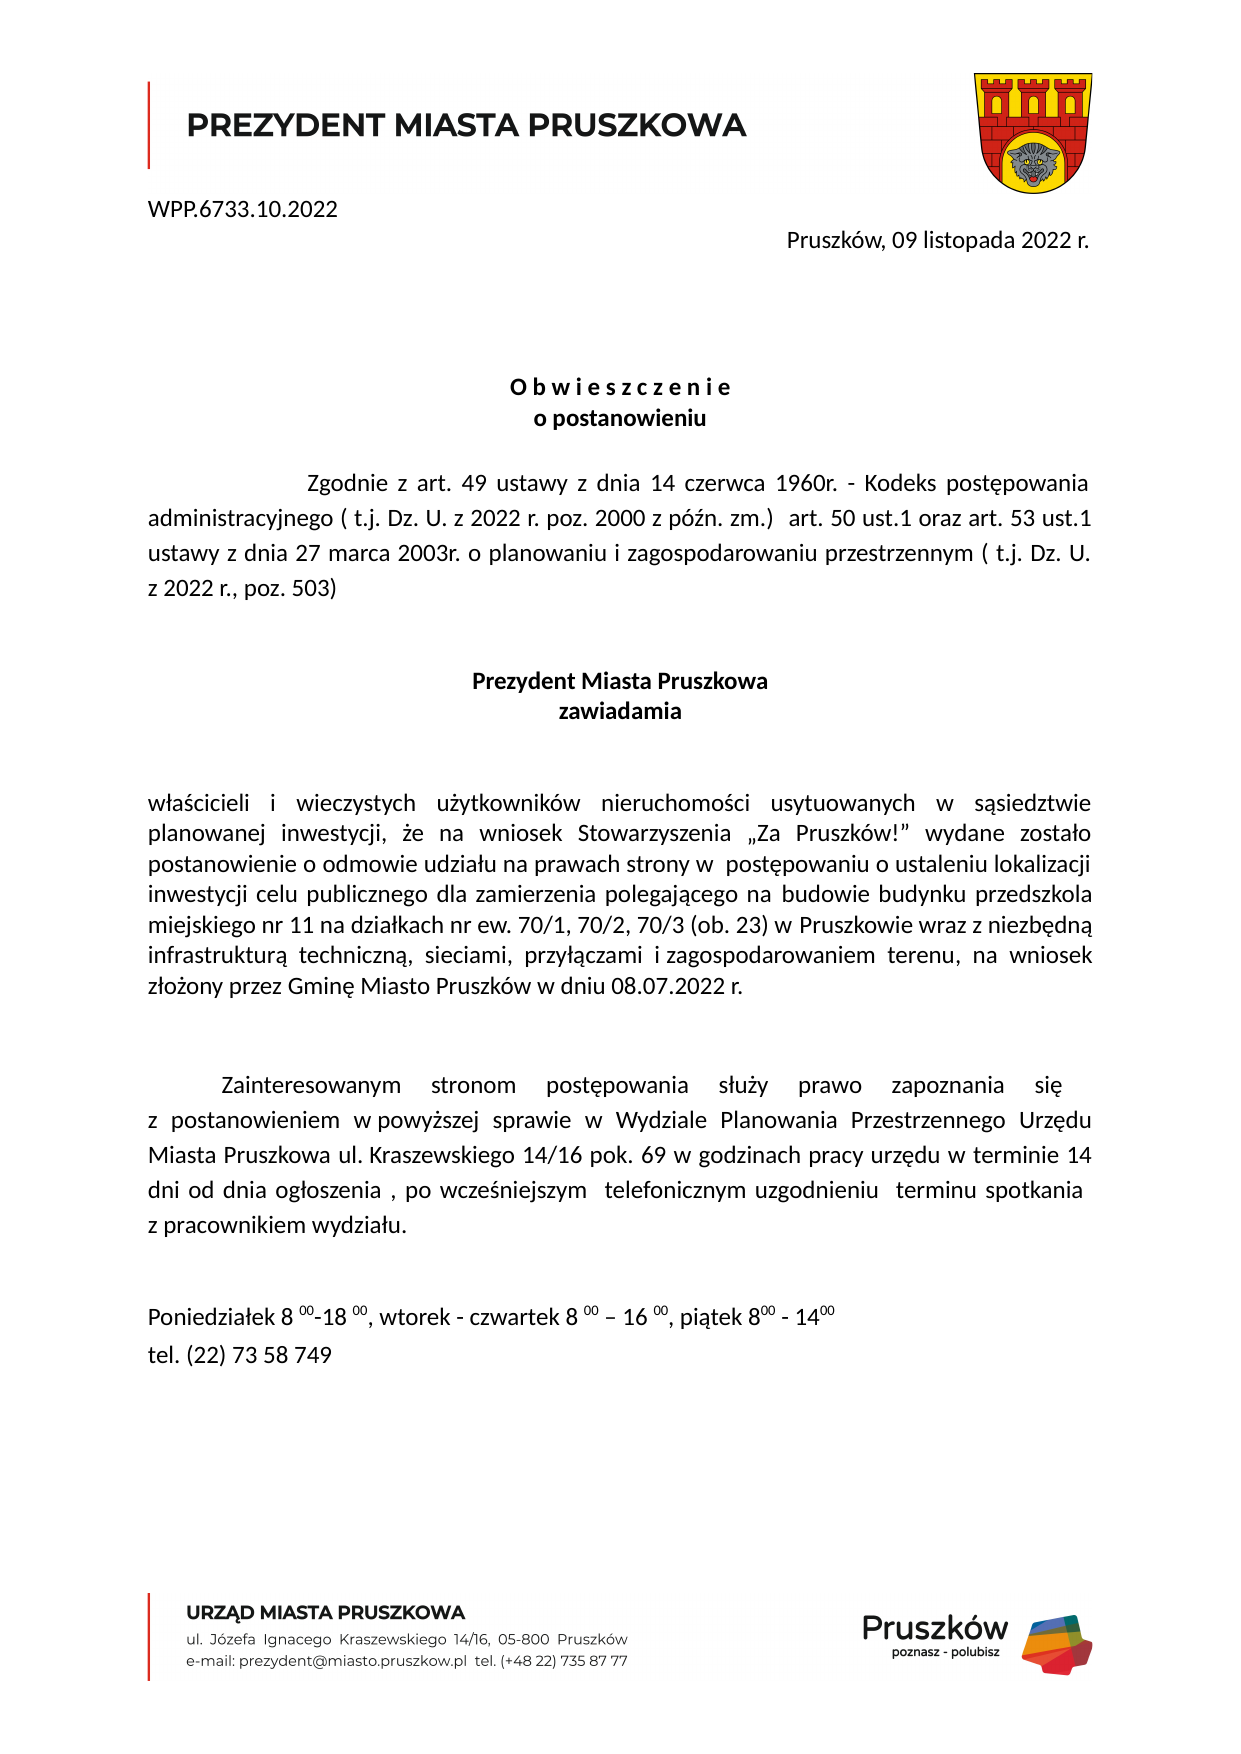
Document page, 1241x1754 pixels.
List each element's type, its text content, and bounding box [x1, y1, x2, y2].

text o postanowieniu [148, 402, 1093, 432]
text Zainteresowanym stronom postępowania służy prawo zapoznania się z postanowieniem w powyższej sprawie w Wydziale Planowania Przestrzennego Urzędu Miasta Pruszkowa ul. Kraszewskiego 14/16 pok. 69 w godzinach pracy urzędu w terminie 14 dni od dnia ogłoszenia , po wcześniejszym telefonicznym uzgodnieniu terminu spotkania z pracownikiem wydziału. [148, 1069, 1093, 1239]
picture [147, 1593, 1093, 1681]
text WPP.6733.10.2022 [148, 194, 1093, 224]
picture [147, 73, 1093, 194]
text O b w i e s z c z e n i e [148, 371, 1093, 402]
text zawiadamia [148, 696, 1093, 726]
text Prezydent Miasta Pruszkowa [148, 665, 1093, 696]
text Poniedziałek 8 00-18 00, wtorek - czwartek 8 00 – 16 00, piątek 800 - 1400 [148, 1301, 1093, 1332]
text Zgodnie z art. 49 ustawy z dnia 14 czerwca 1960r. - Kodeks postępowania administracyjnego ( t.j. Dz. U. z 2022 r. poz. 2000 z późn. zm.) art. 50 ust.1 oraz art. 53 ust.1 ustawy z dnia 27 marca 2003r. o planowaniu i zagospodarowaniu przestrzennym ( t.j. Dz. U. z 2022 r., poz. 503) [148, 467, 1093, 603]
text właścicieli i wieczystych użytkowników nieruchomości usytuowanych w sąsiedztwie planowanej inwestycji, że na wniosek Stowarzyszenia „Za Pruszków!” wydane zostało postanowienie o odmowie udziału na prawach strony w postępowaniu o ustaleniu lokalizacji inwestycji celu publicznego dla zamierzenia polegającego na budowie budynku przedszkola miejskiego nr 11 na działkach nr ew. 70/1, 70/2, 70/3 (ob. 23) w Pruszkowie wraz z niezbędną infrastrukturą techniczną, sieciami, przyłączami i zagospodarowaniem terenu, na wniosek złożony przez Gminę Miasto Pruszków w dniu 08.07.2022 r. [148, 787, 1093, 1001]
text Pruszków, 09 listopada 2022 r. [148, 224, 1093, 255]
text tel. (22) 73 58 749 [148, 1339, 1093, 1370]
